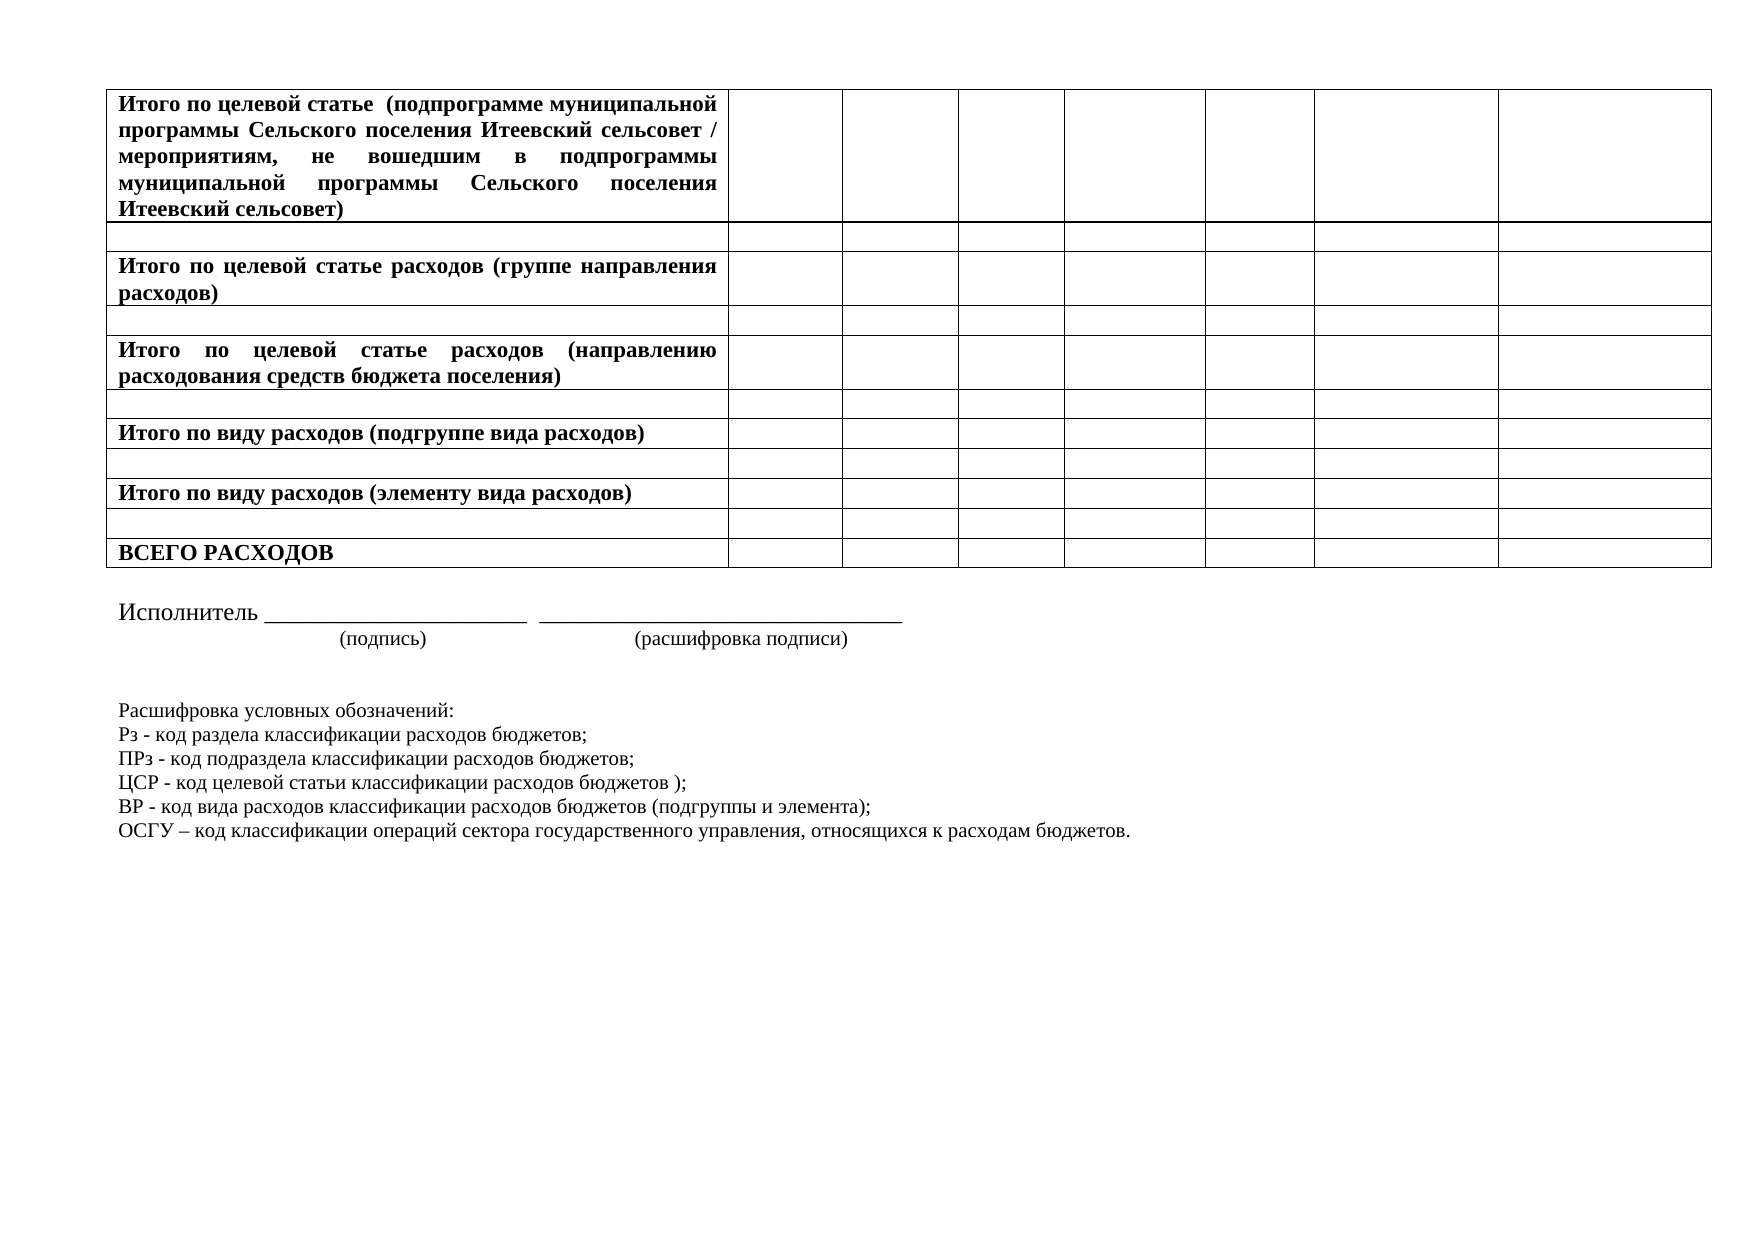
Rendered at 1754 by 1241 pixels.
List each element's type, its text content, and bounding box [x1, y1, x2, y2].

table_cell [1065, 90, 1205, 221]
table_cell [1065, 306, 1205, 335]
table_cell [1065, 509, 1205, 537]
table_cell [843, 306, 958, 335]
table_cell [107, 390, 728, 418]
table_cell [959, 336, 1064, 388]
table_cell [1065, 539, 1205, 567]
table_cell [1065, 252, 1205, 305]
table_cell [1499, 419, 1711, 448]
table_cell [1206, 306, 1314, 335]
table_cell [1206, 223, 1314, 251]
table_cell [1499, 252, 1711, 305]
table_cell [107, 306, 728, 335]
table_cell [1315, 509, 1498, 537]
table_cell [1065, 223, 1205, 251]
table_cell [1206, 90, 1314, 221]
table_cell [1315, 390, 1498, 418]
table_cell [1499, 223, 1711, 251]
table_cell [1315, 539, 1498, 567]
text (подпись) (расшифровка подписи) [118, 626, 1636, 650]
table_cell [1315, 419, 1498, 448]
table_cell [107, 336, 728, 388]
text ОСГУ – код классификации операций сектора государственного управления, относящихся к расходам бюджетов. [118, 818, 1636, 842]
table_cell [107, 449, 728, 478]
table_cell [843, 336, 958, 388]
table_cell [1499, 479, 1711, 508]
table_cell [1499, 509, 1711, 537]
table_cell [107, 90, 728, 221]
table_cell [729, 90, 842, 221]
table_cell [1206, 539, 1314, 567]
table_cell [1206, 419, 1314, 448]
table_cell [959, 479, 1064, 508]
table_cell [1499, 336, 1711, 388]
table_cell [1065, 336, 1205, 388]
text ВР - код вида расходов классификации расходов бюджетов (подгруппы и элемента); [118, 794, 1636, 818]
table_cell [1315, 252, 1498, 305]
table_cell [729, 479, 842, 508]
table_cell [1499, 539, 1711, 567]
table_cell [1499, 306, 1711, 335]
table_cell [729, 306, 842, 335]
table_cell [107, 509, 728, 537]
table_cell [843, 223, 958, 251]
text Расшифровка условных обозначений: [118, 698, 1636, 722]
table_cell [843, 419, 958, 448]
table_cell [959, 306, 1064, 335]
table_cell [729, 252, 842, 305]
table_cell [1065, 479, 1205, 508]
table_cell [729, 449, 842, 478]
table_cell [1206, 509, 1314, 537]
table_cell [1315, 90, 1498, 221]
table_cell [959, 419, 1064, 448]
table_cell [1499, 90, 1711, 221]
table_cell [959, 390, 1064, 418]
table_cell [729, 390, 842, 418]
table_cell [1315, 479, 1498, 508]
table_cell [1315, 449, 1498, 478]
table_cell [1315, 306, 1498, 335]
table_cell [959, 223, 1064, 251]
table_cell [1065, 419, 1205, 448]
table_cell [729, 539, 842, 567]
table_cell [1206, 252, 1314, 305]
text Рз - код раздела классификации расходов бюджетов; [118, 722, 1636, 746]
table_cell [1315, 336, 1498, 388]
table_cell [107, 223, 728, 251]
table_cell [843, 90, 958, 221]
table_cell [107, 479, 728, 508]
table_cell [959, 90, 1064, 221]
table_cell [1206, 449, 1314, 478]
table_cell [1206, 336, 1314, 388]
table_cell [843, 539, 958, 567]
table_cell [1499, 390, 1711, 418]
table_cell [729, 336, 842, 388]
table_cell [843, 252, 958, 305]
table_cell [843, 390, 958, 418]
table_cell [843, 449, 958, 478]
text ПРз - код подраздела классификации расходов бюджетов; [118, 746, 1636, 770]
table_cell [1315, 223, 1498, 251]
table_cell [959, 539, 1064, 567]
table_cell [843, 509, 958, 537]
text ЦСР - код целевой статьи классификации расходов бюджетов ); [118, 770, 1636, 794]
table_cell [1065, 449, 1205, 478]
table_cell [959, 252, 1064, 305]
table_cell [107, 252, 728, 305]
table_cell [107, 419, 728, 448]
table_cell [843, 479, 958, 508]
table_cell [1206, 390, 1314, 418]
text Исполнитель _____________________ _____________________________ [118, 597, 1636, 626]
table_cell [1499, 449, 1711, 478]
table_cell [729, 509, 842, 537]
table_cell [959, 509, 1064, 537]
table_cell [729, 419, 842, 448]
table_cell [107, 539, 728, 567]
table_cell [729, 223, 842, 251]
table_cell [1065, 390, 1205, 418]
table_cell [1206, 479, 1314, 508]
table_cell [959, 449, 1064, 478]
